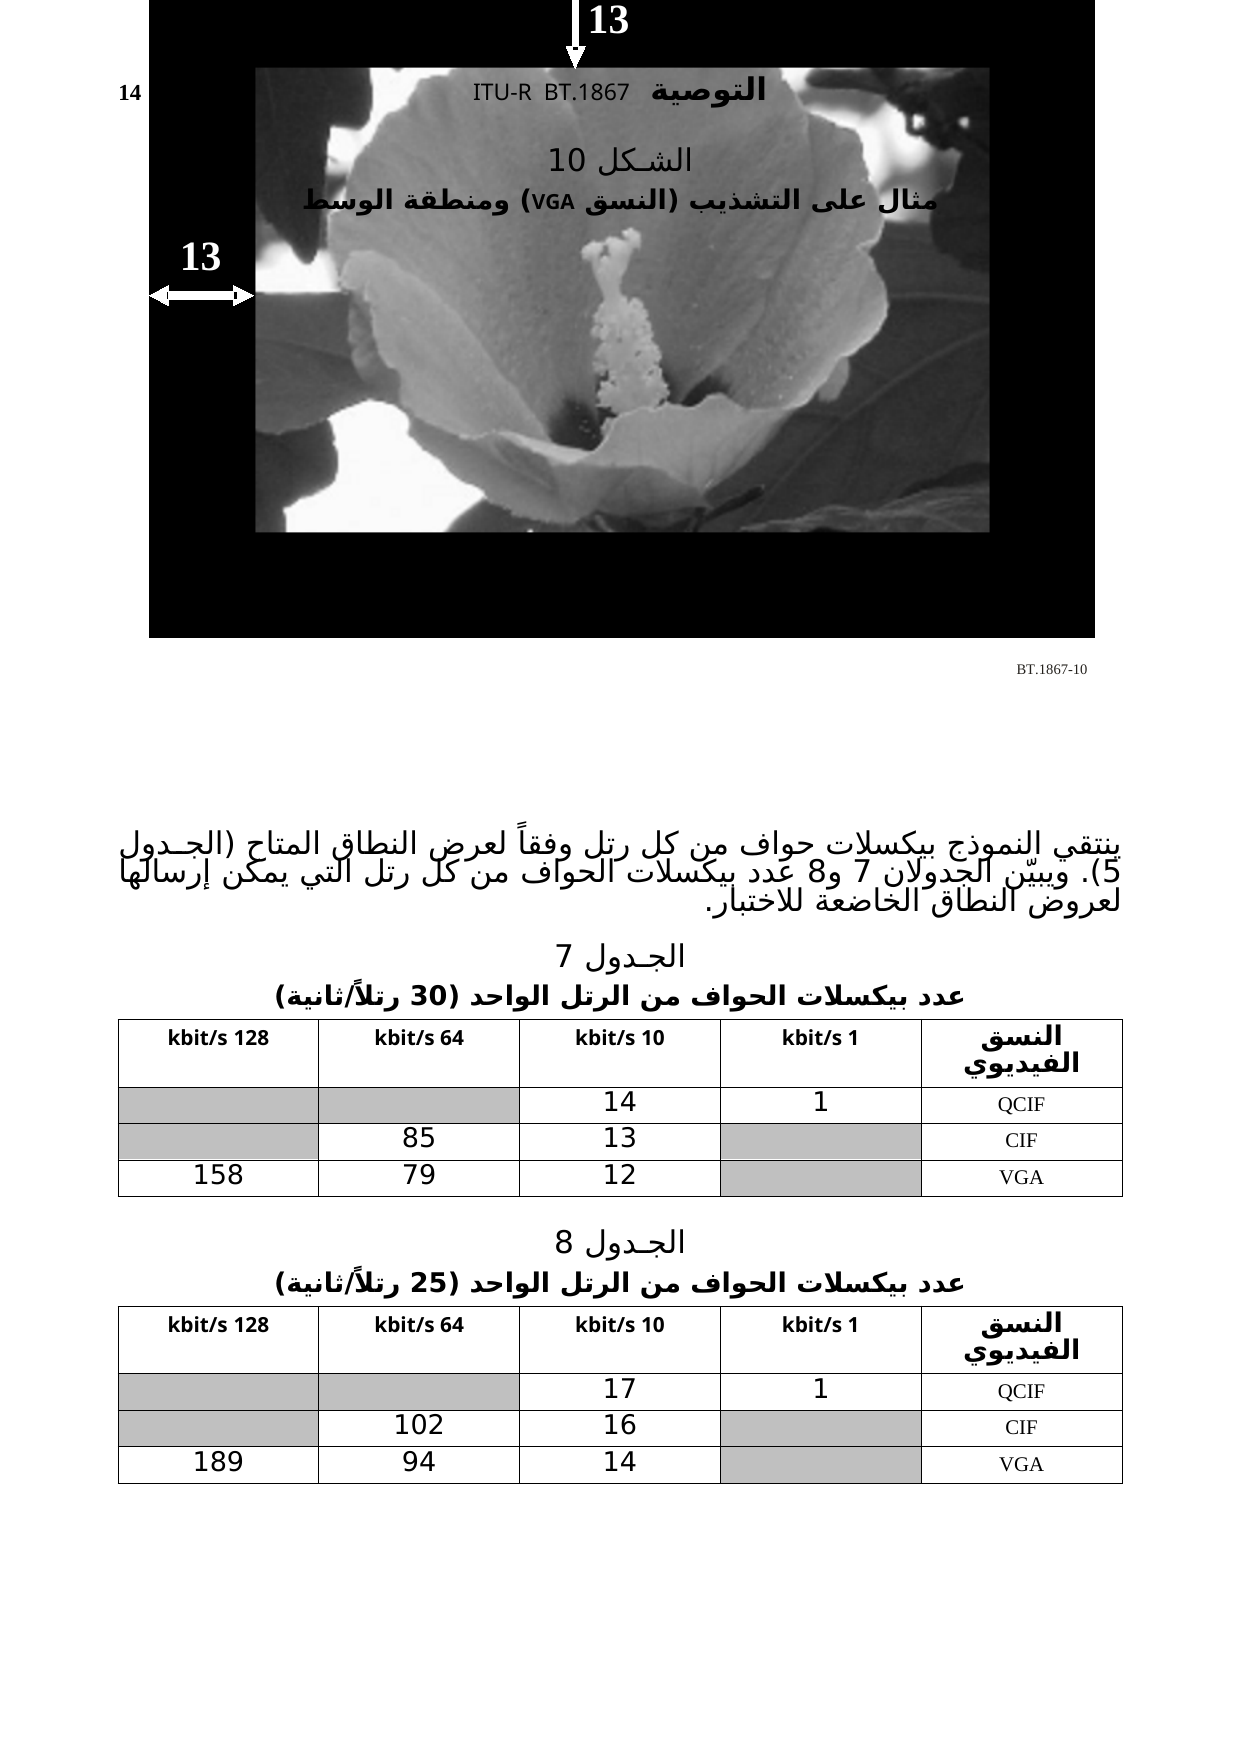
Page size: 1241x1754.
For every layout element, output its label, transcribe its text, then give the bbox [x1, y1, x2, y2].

text الشـكل 10 [118, 148, 1122, 177]
table_cell VGA [922, 1161, 1122, 1196]
table_header kbit/s 64 [319, 1020, 519, 1087]
table_cell [721, 1124, 921, 1159]
table_cell 102 [319, 1411, 519, 1446]
table_header النسق الفيديوي [922, 1307, 1122, 1373]
title عدد بيكسلات الحواف من الرتل الواحد (30 رتلاً/ثانية) [601, 985, 1122, 1011]
table_cell VGA [922, 1447, 1122, 1483]
table_cell [119, 1411, 318, 1446]
table_cell 16 [520, 1411, 720, 1446]
picture [150, 214, 1094, 637]
table_cell CIF [922, 1124, 1122, 1159]
title عدد بيكسلات الحواف من الرتل الواحد (25 رتلاً/ثانية) [603, 1272, 1122, 1297]
title مثال على التشذيب (النسق VGA) ومنطقة الوسط [603, 189, 1122, 214]
table_cell [721, 1411, 921, 1446]
picture [150, 177, 1094, 189]
table_cell 1 [721, 1374, 921, 1410]
table_header kbit/s 1 [721, 1307, 921, 1373]
table_cell [119, 1124, 318, 1159]
table_cell [119, 1374, 318, 1410]
title مثال على التشذيب (النسق VGA) ومنطقة الوسط [118, 189, 377, 214]
table_header kbit/s 128 [119, 1020, 318, 1087]
table_header kbit/s 64 [319, 1307, 519, 1373]
table_cell 1 [721, 1088, 921, 1123]
table_cell 13 [520, 1124, 720, 1159]
table_header kbit/s 10 [520, 1307, 720, 1373]
table_cell 189 [119, 1447, 318, 1483]
picture [150, 0, 1094, 148]
table_cell 158 [119, 1161, 318, 1196]
table_cell [721, 1447, 921, 1483]
text الجـدول 8 [118, 1231, 1122, 1259]
title مثال على التشذيب (النسق VGA) ومنطقة الوسط [369, 189, 650, 214]
table_cell 14 [520, 1447, 720, 1483]
table_cell [119, 1088, 318, 1123]
table_cell 12 [520, 1161, 720, 1196]
table_header kbit/s 128 [119, 1307, 318, 1373]
table_cell [319, 1088, 519, 1123]
table_cell 79 [319, 1161, 519, 1196]
table_cell QCIF [922, 1374, 1122, 1410]
table_header kbit/s 1 [721, 1020, 921, 1087]
table_cell QCIF [922, 1088, 1122, 1123]
text الجـدول 7 [118, 944, 1122, 973]
table_cell [721, 1161, 921, 1196]
text ينتقي النموذج بيكسلات حواف من كل رتل وفقاً لعرض النطاق المتاح (الجدول 5). ويبيّن الجدولان 7 و8 عدد بيكسلات الحواف من كل رتل التي يمكن إرسالها لعروض النطاق الخاضعة للاختبار. [118, 831, 1122, 919]
table_cell 17 [520, 1374, 720, 1410]
table_cell 14 [520, 1088, 720, 1123]
table_cell 94 [319, 1447, 519, 1483]
table_cell [319, 1374, 519, 1410]
title عدد بيكسلات الحواف من الرتل الواحد (25 رتلاً/ثانية) [118, 1272, 533, 1297]
table_cell CIF [922, 1411, 1122, 1446]
table_header النسق الفيديوي [922, 1020, 1122, 1087]
title عدد بيكسلات الحواف من الرتل الواحد (30 رتلاً/ثانية) [118, 985, 533, 1011]
table_header kbit/s 10 [520, 1020, 720, 1087]
table_cell 85 [319, 1124, 519, 1159]
